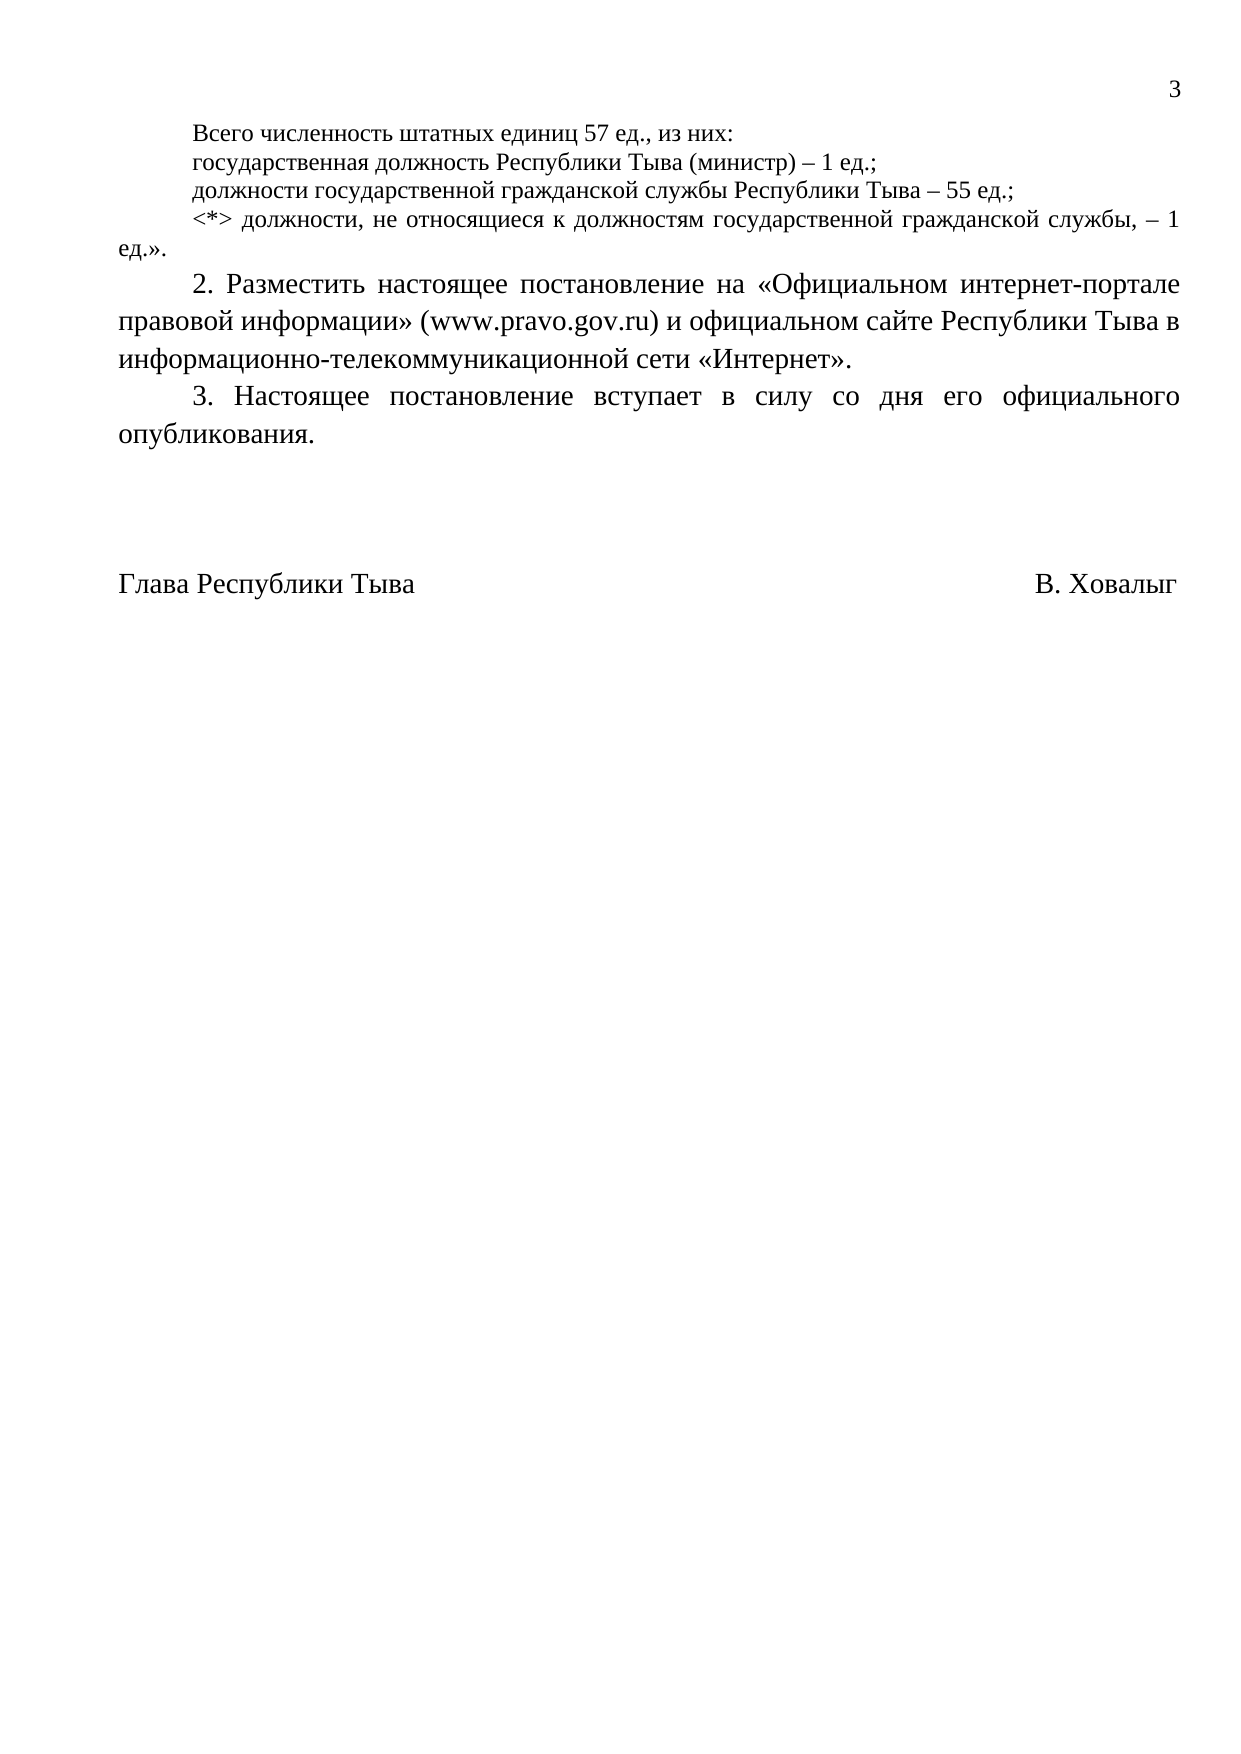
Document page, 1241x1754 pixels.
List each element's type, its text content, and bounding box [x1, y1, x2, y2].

text 2. Разместить настоящее постановление на «Официальном интернет-портале правовой информации» (www.pravo.gov.ru) и официальном сайте Республики Тыва в информационно-телекоммуникационной сети «Интернет». [118, 262, 1181, 374]
text Глава Республики Тыва В. Ховалыг [118, 562, 1181, 599]
text Всего численность штатных единиц 57 ед., из них: [118, 118, 1181, 147]
text <*> должности, не относящиеся к должностям государственной гражданской службы, – 1 ед.». [118, 204, 1181, 262]
text 3. Настоящее постановление вступает в силу со дня его официального опубликования. [118, 374, 1181, 449]
text государственная должность Республики Тыва (министр) – 1 ед.; [118, 147, 1181, 176]
text должности государственной гражданской службы Республики Тыва – 55 ед.; [118, 176, 1181, 204]
